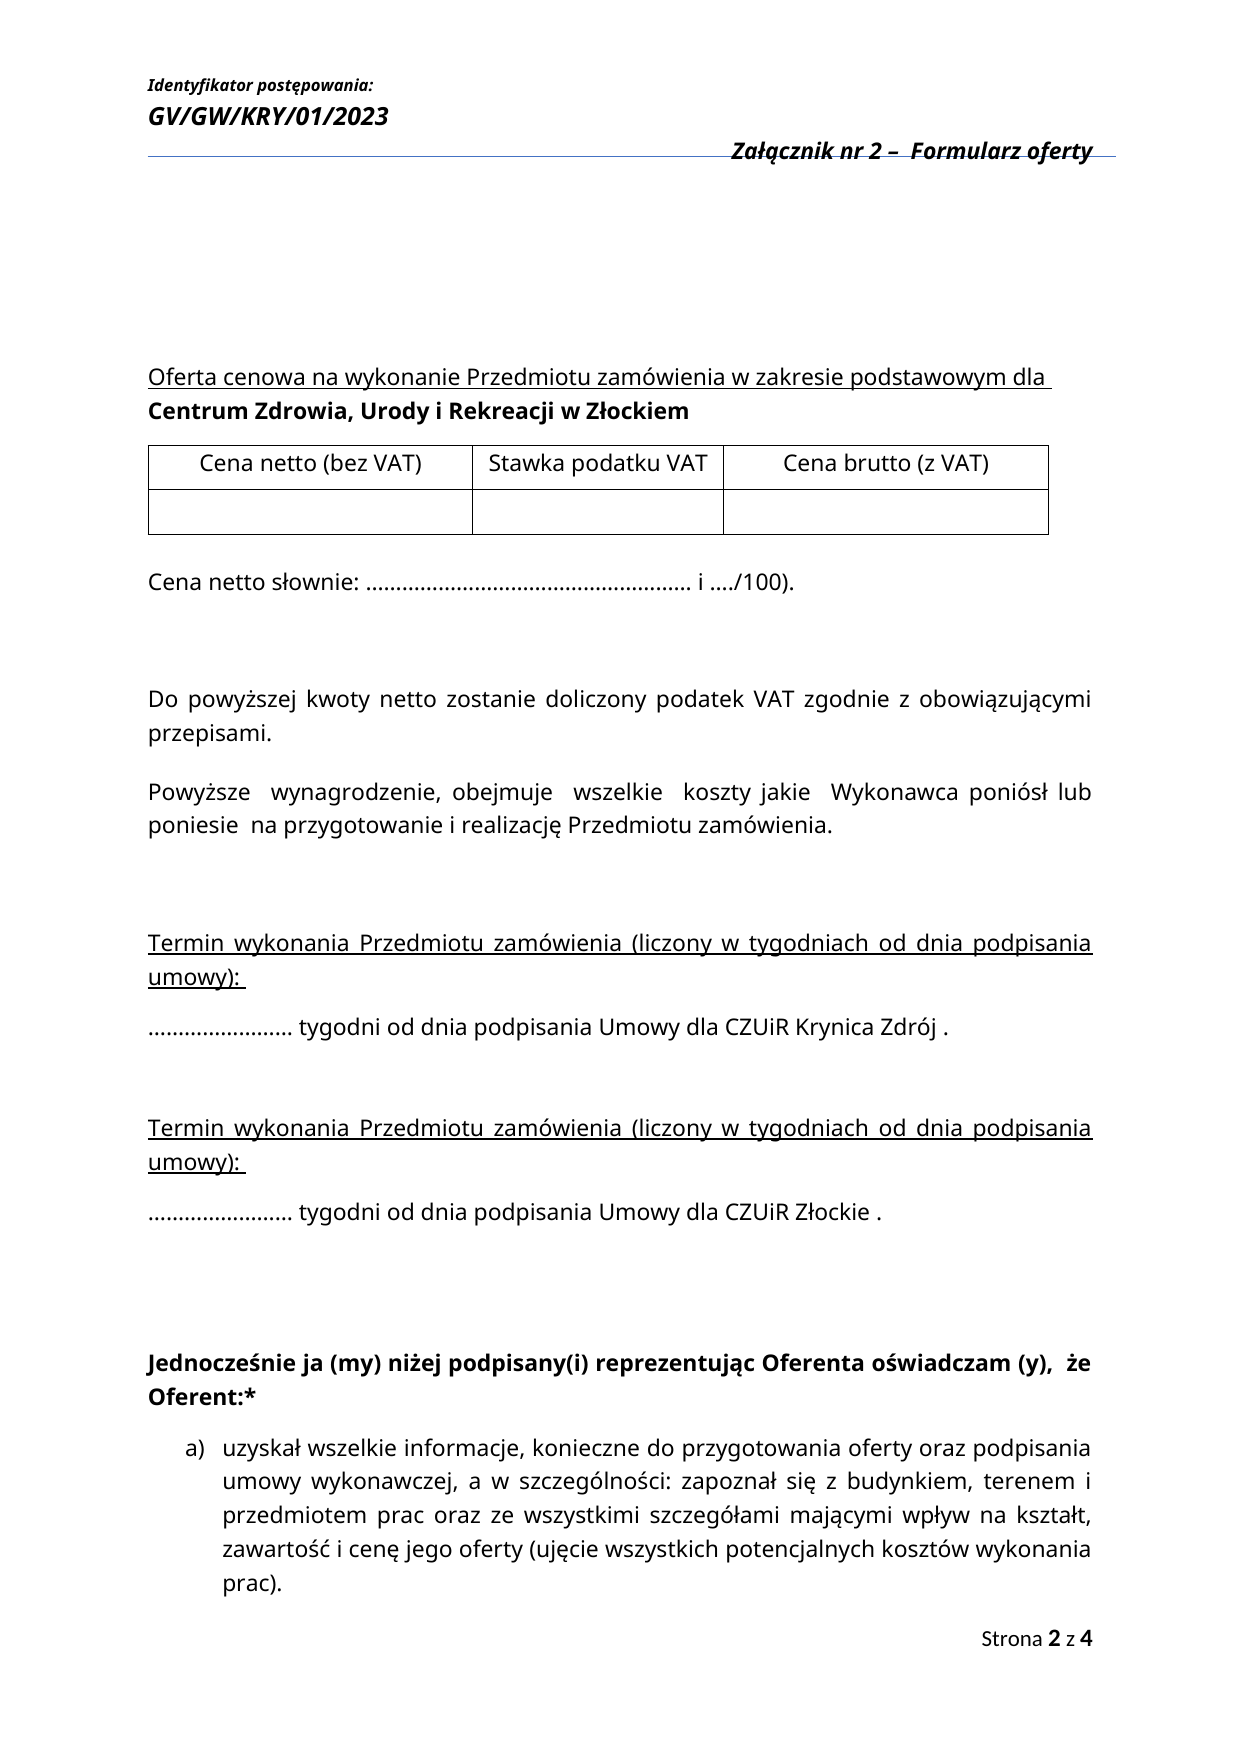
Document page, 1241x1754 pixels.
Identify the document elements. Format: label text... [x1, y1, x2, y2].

text Termin wykonania Przedmiotu zamówienia (liczony w tygodniach od dnia podpisania umowy): [148, 1140, 1093, 1177]
text Termin wykonania Przedmiotu zamówienia (liczony w tygodniach od dnia podpisania umowy): [148, 955, 1093, 992]
text Jednocześnie ja (my) niżej podpisany(i) reprezentując Oferenta oświadczam (y), że Oferent:* [148, 1347, 1093, 1412]
table_header Stawka podatku VAT [473, 446, 723, 489]
text Cena netto słownie: ……………………………………………… i …./100). [148, 566, 1093, 597]
text …………………… tygodni od dnia podpisania Umowy dla CZUiR Krynica Zdrój . [148, 1011, 1093, 1042]
table_cell [473, 490, 723, 534]
text Powyższe wynagrodzenie, obejmuje wszelkie koszty jakie Wykonawca poniósł lub poniesie na przygotowanie i realizację Przedmiotu zamówienia. [148, 776, 1093, 841]
table_cell [149, 490, 472, 534]
table_header Cena brutto (z VAT) [724, 446, 1048, 489]
table_header Cena netto (bez VAT) [149, 446, 472, 489]
text Termin wykonania Przedmiotu zamówienia (liczony w tygodniach od dnia podpisania umowy): [148, 1112, 1093, 1138]
list uzyskał wszelkie informacje, konieczne do przygotowania oferty oraz podpisania umowy wykonawczej, a w szczególności: zapoznał się z budynkiem, terenem i przedmiotem prac oraz ze wszystkimi szczegółami mającymi wpływ na kształt, zawartość i cenę jego oferty (ujęcie wszystkich potencjalnych kosztów wykonania prac). [185, 1431, 1093, 1598]
text Do powyższej kwoty netto zostanie doliczony podatek VAT zgodnie z obowiązującymi przepisami. [148, 683, 1093, 748]
text …………………… tygodni od dnia podpisania Umowy dla CZUiR Złockie . [148, 1196, 1093, 1227]
text Termin wykonania Przedmiotu zamówienia (liczony w tygodniach od dnia podpisania umowy): [148, 927, 1093, 953]
table_cell [724, 490, 1048, 534]
text Oferta cenowa na wykonanie Przedmiotu zamówienia w zakresie podstawowym dla Centrum Zdrowia, Urody i Rekreacji w Złockiem [148, 361, 1093, 426]
